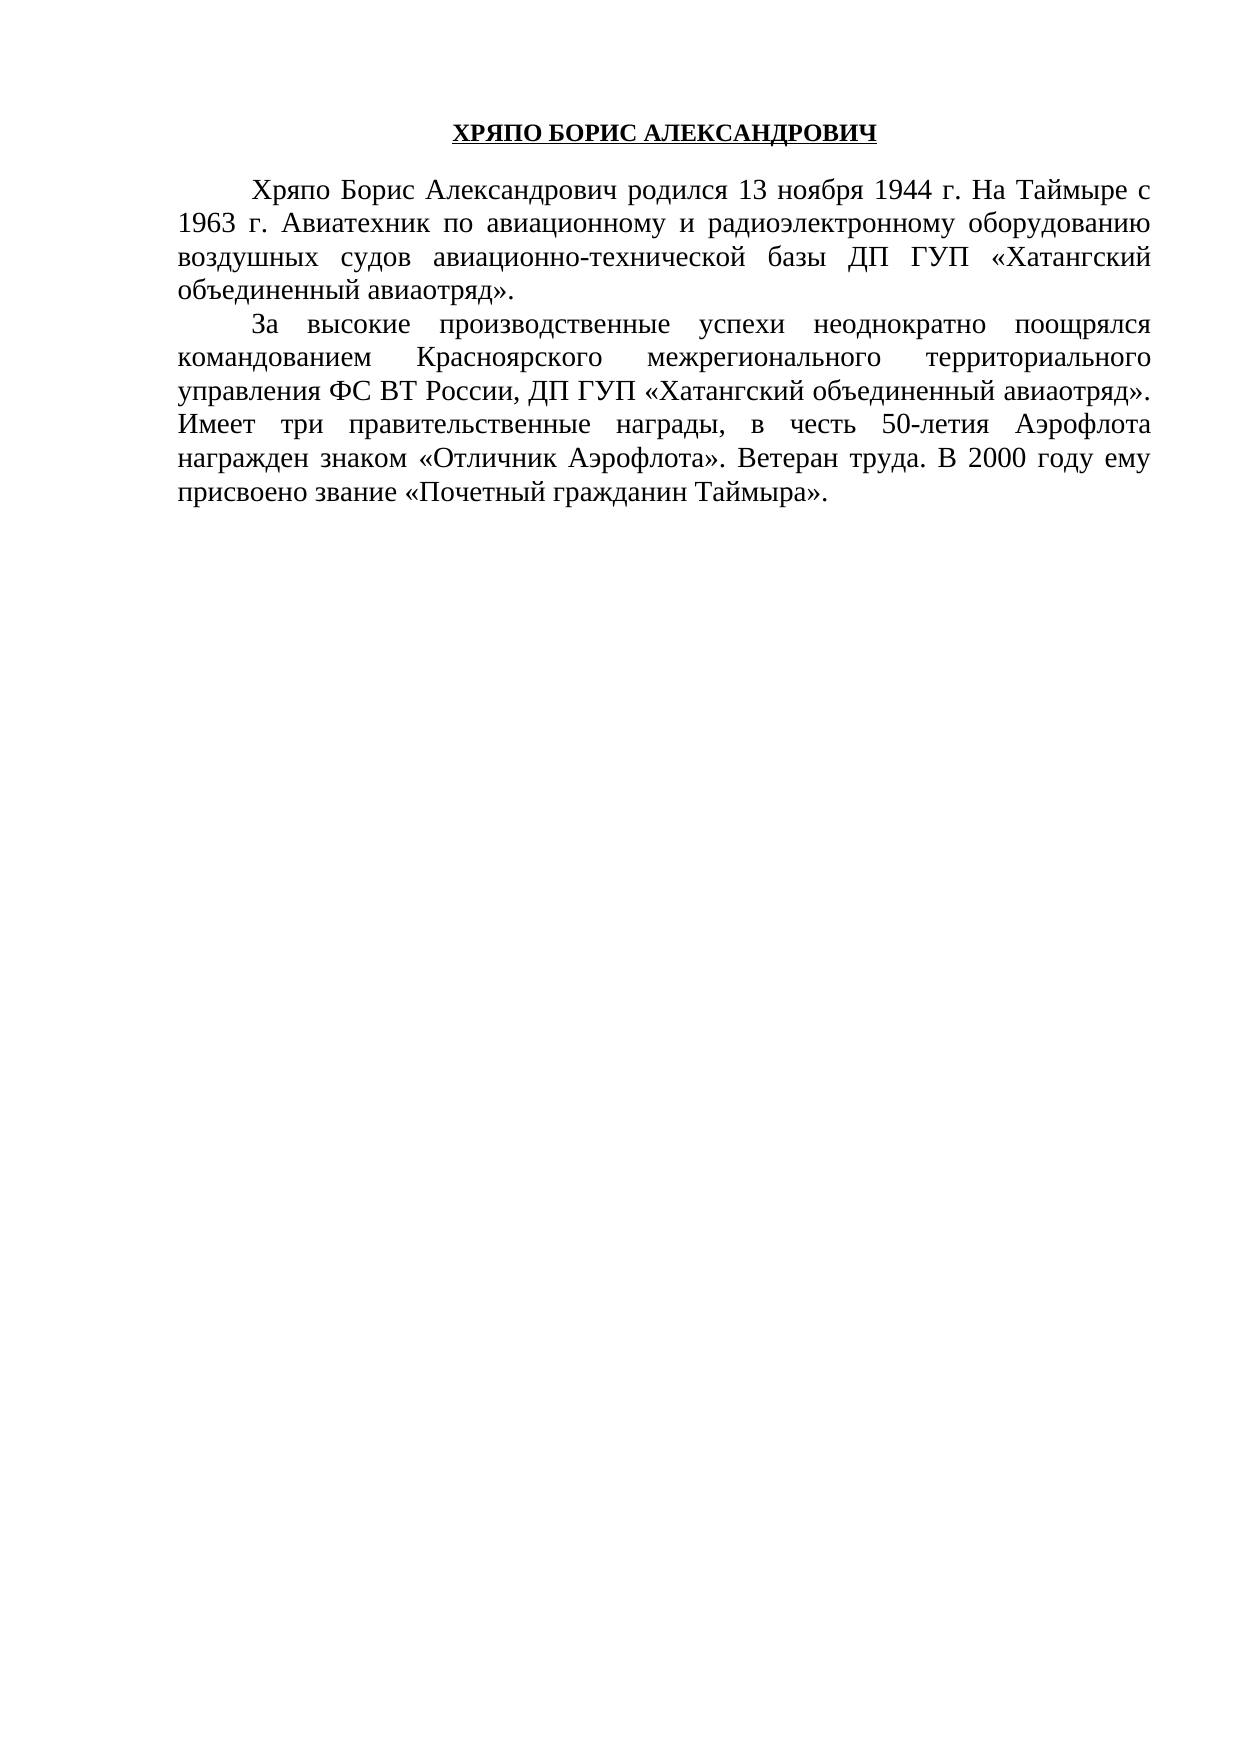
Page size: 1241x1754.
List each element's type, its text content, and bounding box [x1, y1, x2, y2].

text ХРЯПО БОРИС АЛЕКСАНДРОВИЧ [177, 118, 1152, 147]
text Хряпо Борис Александрович родился 13 ноября 1944 г. На Таймыре с 1963 г. Авиатехник по авиационному и радиоэлектронному оборудованию воздушных судов авиационно-технической базы ДП ГУП «Хатангский объединенный авиаотряд». [177, 172, 1152, 306]
text За высокие производственные успехи неоднократно поощрялся командованием Красноярского межрегионального территориального управления ФС ВТ России, ДП ГУП «Хатангский объединенный авиаотряд». Имеет три правительственные награды, в честь 50-летия Аэрофлота награжден знаком «Отличник Аэрофлота». Ветеран труда. В 2000 году ему присвоено звание «Почетный гражданин Таймыра». [177, 306, 1152, 507]
